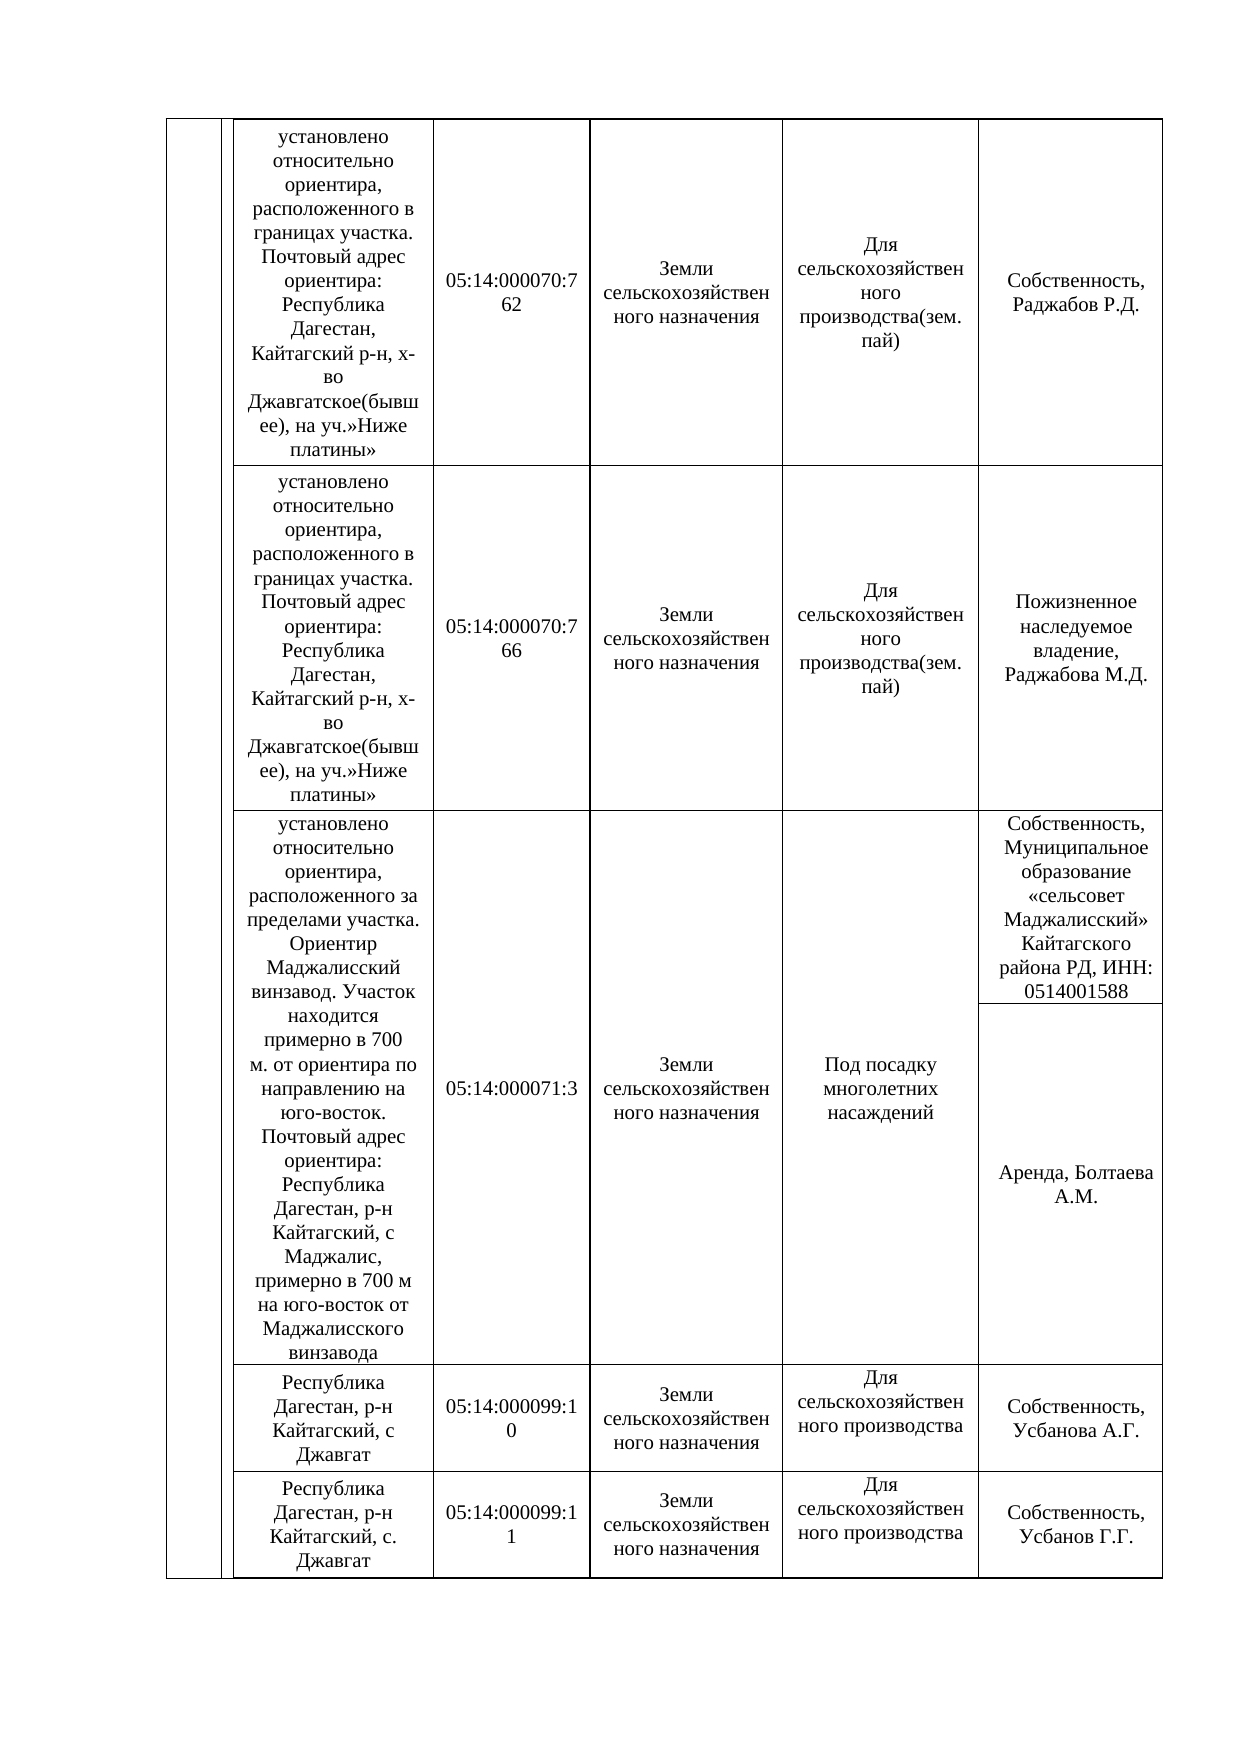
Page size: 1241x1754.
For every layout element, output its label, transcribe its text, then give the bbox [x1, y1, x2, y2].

table_cell [434, 120, 589, 465]
table_cell [783, 811, 978, 1364]
table_cell [234, 120, 433, 465]
table_cell [234, 1472, 433, 1577]
table_cell 3 [167, 119, 221, 1578]
table_cell [234, 1365, 433, 1471]
table_cell [979, 466, 1162, 810]
table_cell [979, 811, 1162, 1003]
table_cell [979, 1472, 1162, 1577]
table_cell [783, 120, 978, 465]
table_cell [979, 1004, 1162, 1364]
table_cell [783, 1365, 978, 1471]
table_cell [234, 811, 433, 1364]
table_cell [591, 466, 782, 810]
table_cell [222, 119, 233, 1578]
table_cell [434, 1472, 589, 1577]
table_cell [591, 1365, 782, 1471]
table_cell [591, 811, 782, 1364]
table_cell [434, 466, 589, 810]
table_cell [434, 811, 589, 1364]
table_cell [979, 1365, 1162, 1471]
table_cell [434, 1365, 589, 1471]
table_cell [591, 120, 782, 465]
table_cell [783, 466, 978, 810]
table_cell [783, 1472, 978, 1577]
table_cell [234, 466, 433, 810]
table_cell [591, 1472, 782, 1577]
table_cell [979, 120, 1162, 465]
